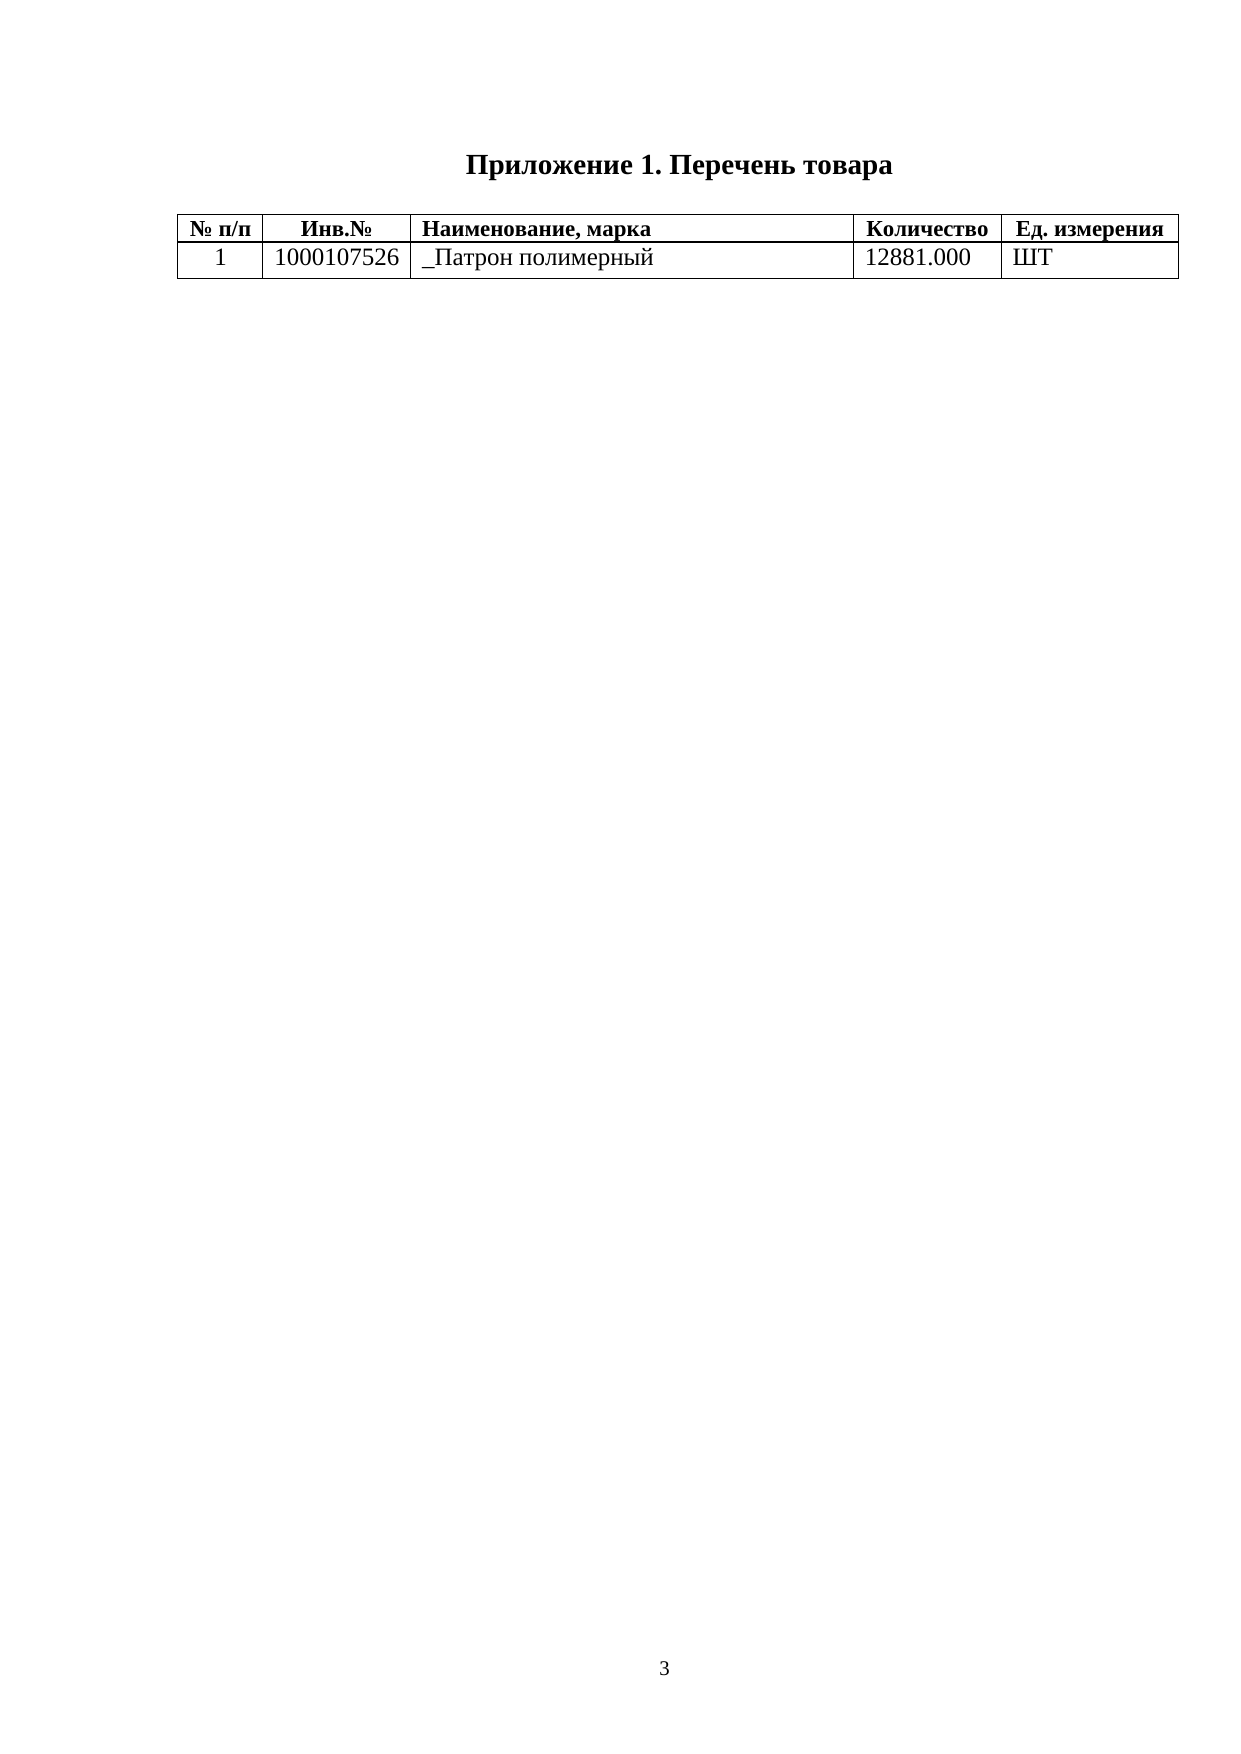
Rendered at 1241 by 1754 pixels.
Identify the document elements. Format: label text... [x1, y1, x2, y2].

text Приложение 1. Перечень товара [192, 147, 1152, 180]
table_cell 1000107526 [263, 243, 410, 278]
table_cell 12881.000 [854, 243, 1001, 278]
table_header Количество [854, 215, 1001, 241]
table_header Наименование, марка [411, 215, 853, 241]
table_header Ед. измерения [1002, 215, 1178, 241]
table_cell _Патрон полимерный [411, 243, 853, 278]
table_header Инв.№ [263, 215, 410, 241]
table_cell 1 [178, 243, 262, 278]
table_header № п/п [178, 215, 262, 241]
table_cell ШТ [1002, 243, 1178, 278]
